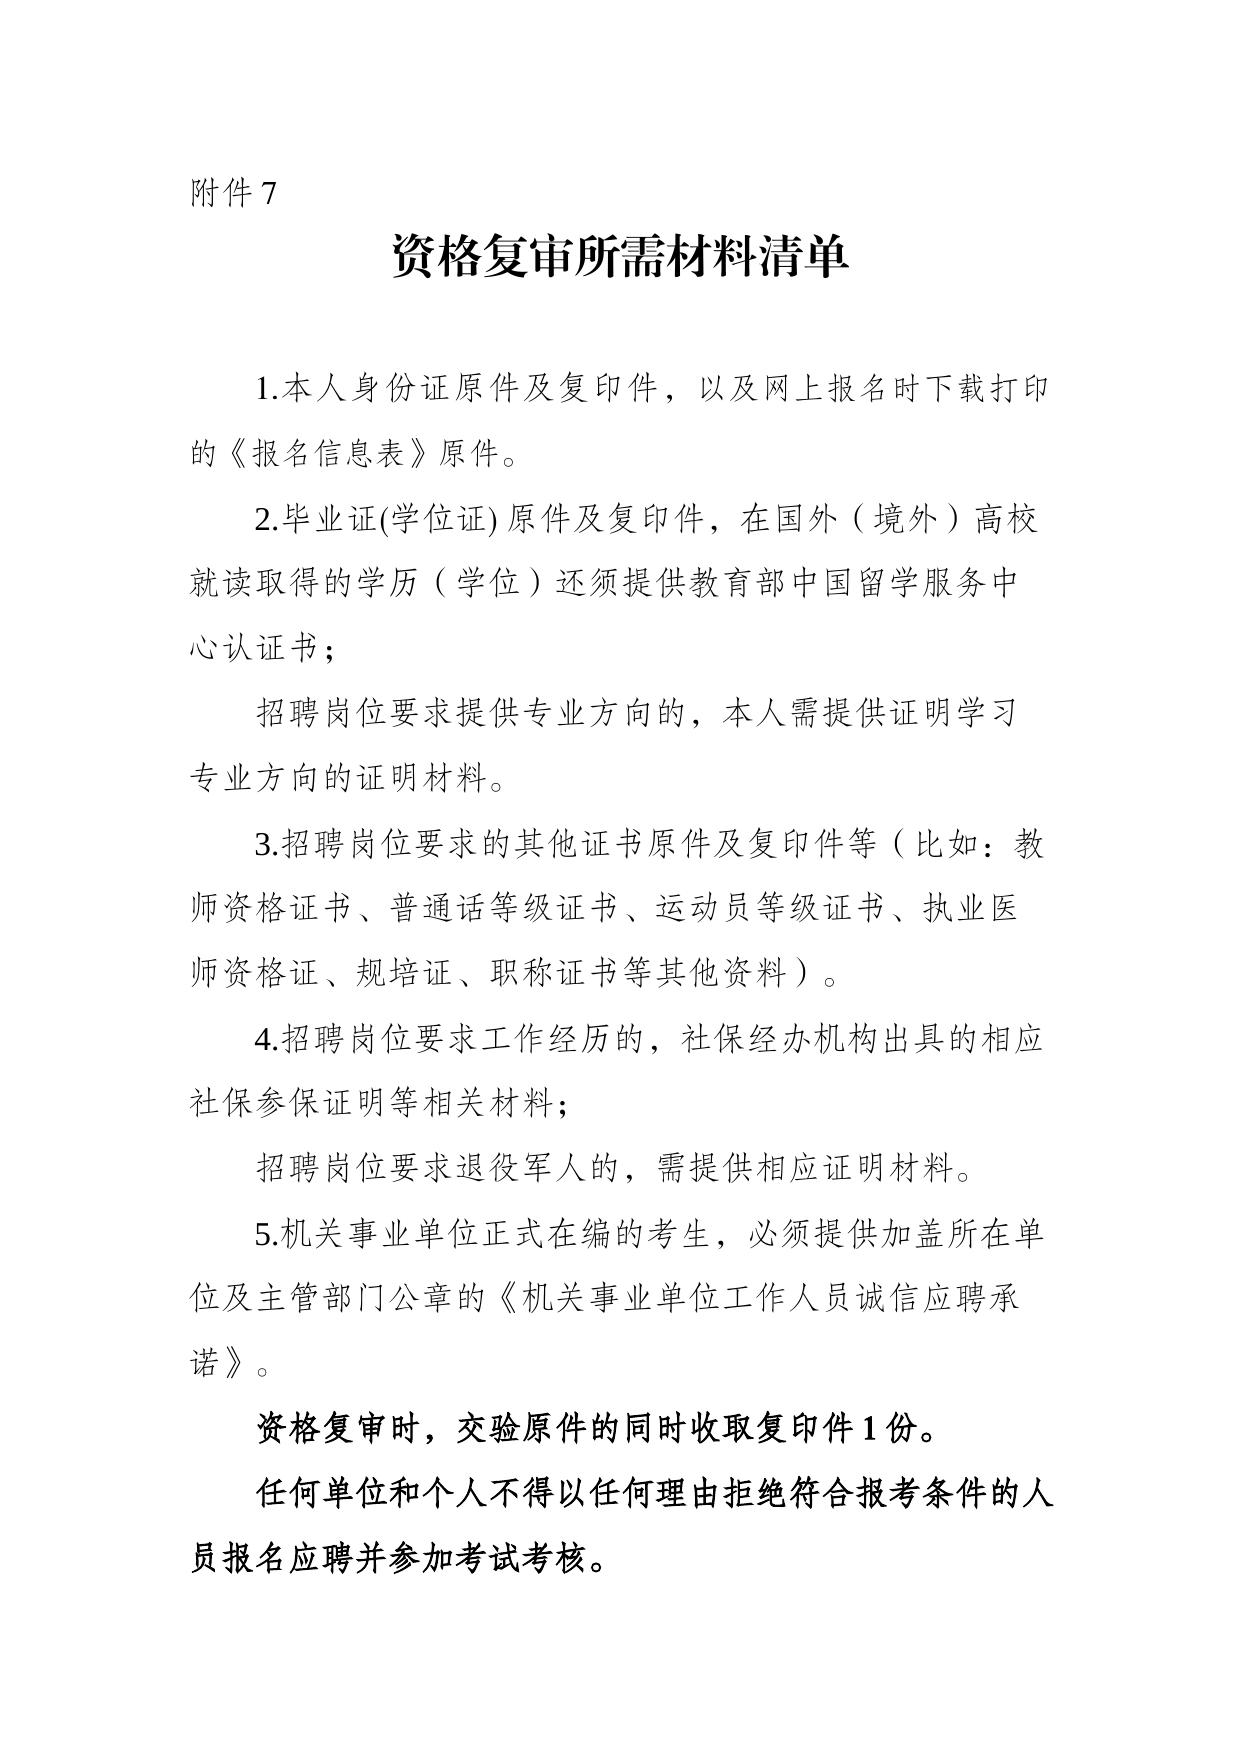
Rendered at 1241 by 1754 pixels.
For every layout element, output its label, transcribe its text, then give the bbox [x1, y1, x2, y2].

list 招聘岗位要求提供专业方向的，本人需提供证明学习专业方向的证明材料。 [187, 682, 1053, 812]
text 4.招聘岗位要求工作经历的，社保经办机构出具的相应社保参保证明等相关材料； [187, 1007, 1053, 1137]
text 3.招聘岗位要求的其他证书原件及复印件等（比如：教师资格证书、普通话等级证书、运动员等级证书、执业医师资格证、规培证、职称证书等其他资料）。 [187, 812, 1053, 1007]
text 1.本人身份证原件及复印件，以及网上报名时下载打印的《报名信息表》原件。 [187, 357, 1053, 487]
list 2.毕业证(学位证) 原件及复印件，在国外（境外）高校就读取得的学历（学位）还须提供教育部中国留学服务中心认证书； [187, 487, 1053, 682]
text 任何单位和个人不得以任何理由拒绝符合报考条件的人员报名应聘并参加考试考核。 [187, 1462, 1062, 1592]
text 附件7 [187, 162, 1053, 227]
text 资格复审所需材料清单 [187, 227, 1053, 292]
text 招聘岗位要求退役军人的，需提供相应证明材料。 [187, 1137, 1053, 1202]
text 5.机关事业单位正式在编的考生，必须提供加盖所在单位及主管部门公章的《机关事业单位工作人员诚信应聘承诺》。 [187, 1202, 1053, 1397]
text 资格复审时，交验原件的同时收取复印件1份。 [187, 1397, 1062, 1462]
